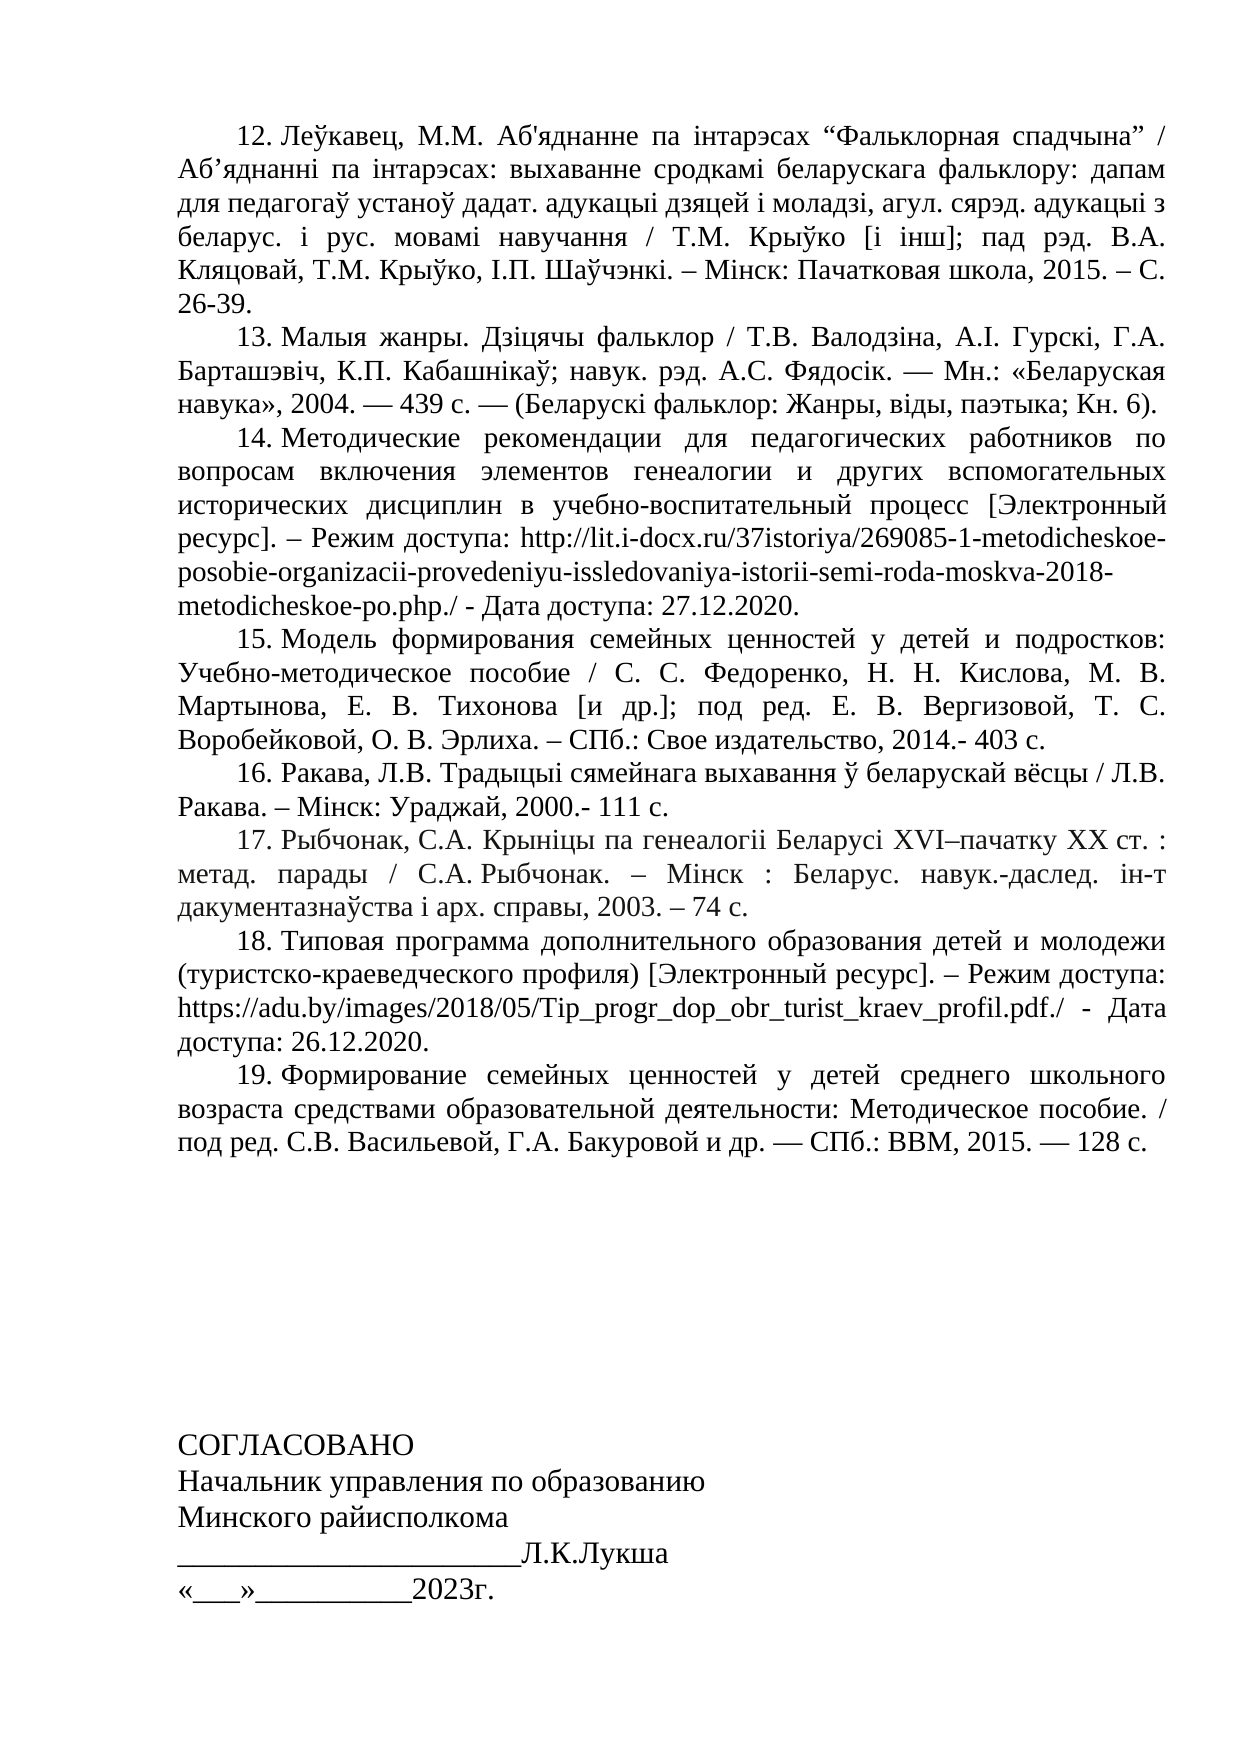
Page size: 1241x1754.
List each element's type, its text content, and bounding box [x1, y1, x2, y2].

list Типовая программа дополнительного образования детей и молодежи (туристско-краеведческого профиля) [Электронный ресурс]. – Режим доступа: https://adu.by/images/2018/05/Tip_progr_dop_obr_turist_kraev_profil.pdf./ - Дата доступа: 26.12.2020. [177, 923, 1167, 1057]
list Рыбчонак, С.А. Крынiцы па генеалогii Беларусi XVI–пачатку XX ст. : метад. парады / С.А. Рыбчонак. – Мінск : Беларус. навук.-даслед. ін-т дакументазнаўства і арх. справы, 2003. – 74 с. [177, 889, 1167, 923]
text ______________________Л.К.Лукша [177, 1534, 1167, 1570]
text Минского райисполкома [177, 1498, 1167, 1534]
list Ракава, Л.В. Традыцыі сямейнага выхавання ў беларускай вёсцы / Л.В. Ракава. – Мінск: Ураджай, 2000.- 111 с. [177, 755, 1167, 822]
text Начальник управления по образованию [177, 1462, 1167, 1498]
list Модель формирования семейных ценностей у детей и подростков: Учебно-методическое пособие / С. С. Федоренко, Н. Н. Кислова, М. В. Мартынова, Е. В. Тихонова [и др.]; под ред. Е. В. Вергизовой, Т. С. Воробейковой, О. В. Эрлиха. – СПб.: Свое издательство, 2014.- 403 с. [177, 621, 1167, 755]
list Малыя жанры. Дзіцячы фальклор / Т.В. Валодзіна, А.І. Гурскі, Г.А. Барташэвіч, К.П. Кабашнікаў; навук. рэд. А.С. Фядосік. — Мн.: «Беларуская навука», 2004. — 439 с. — (Беларускі фальклор: Жанры, віды, паэтыка; Кн. 6). [177, 319, 1167, 420]
list Леўкавец, М.М. Аб'яднанне па інтарэсах “Фальклорная спадчына” / Аб’яднанні па інтарэсах: выхаванне сродкамі беларускага фальклору: дапам для педагогаў устаноў дадат. адукацыі дзяцей і моладзі, агул. сярэд. адукацыі з беларус. і рус. мовамі навучання / Т.М. Крыўко [і інш]; пад рэд. В.А. Кляцовай, Т.М. Крыўко, І.П. Шаўчэнкі. – Мінск: Пачатковая школа, 2015. – С. 26-39. [177, 118, 1167, 319]
list Формирование семейных ценностей у детей среднего школьного возраста средствами образовательной деятельности: Методическое пособие. / под ред. С.В. Васильевой, Г.А. Бакуровой и др. — СПб.: ВВМ, 2015. — 128 с. [177, 1057, 1167, 1158]
list Рыбчонак, С.А. Крынiцы па генеалогii Беларусi XVI–пачатку XX ст. : метад. парады / С.А. Рыбчонак. – Мінск : Беларус. навук.-даслед. ін-т дакументазнаўства і арх. справы, 2003. – 74 с. [177, 822, 1167, 856]
text СОГЛАСОВАНО [177, 1426, 1167, 1462]
list Методические рекомендации для педагогических работников по вопросам включения элементов генеалогии и других вспомогательных исторических дисциплин в учебно-воспитательный процесс [Электронный ресурс]. – Режим доступа: http://lit.i-docx.ru/37istoriya/269085-1-metodicheskoe-posobie-organizacii-provedeniyu-issledovaniya-istorii-semi-roda-moskva-2018-metodicheskoe-po.php./ - Дата доступа: 27.12.2020. [177, 420, 1167, 621]
text «___»__________2023г. [177, 1570, 1167, 1606]
